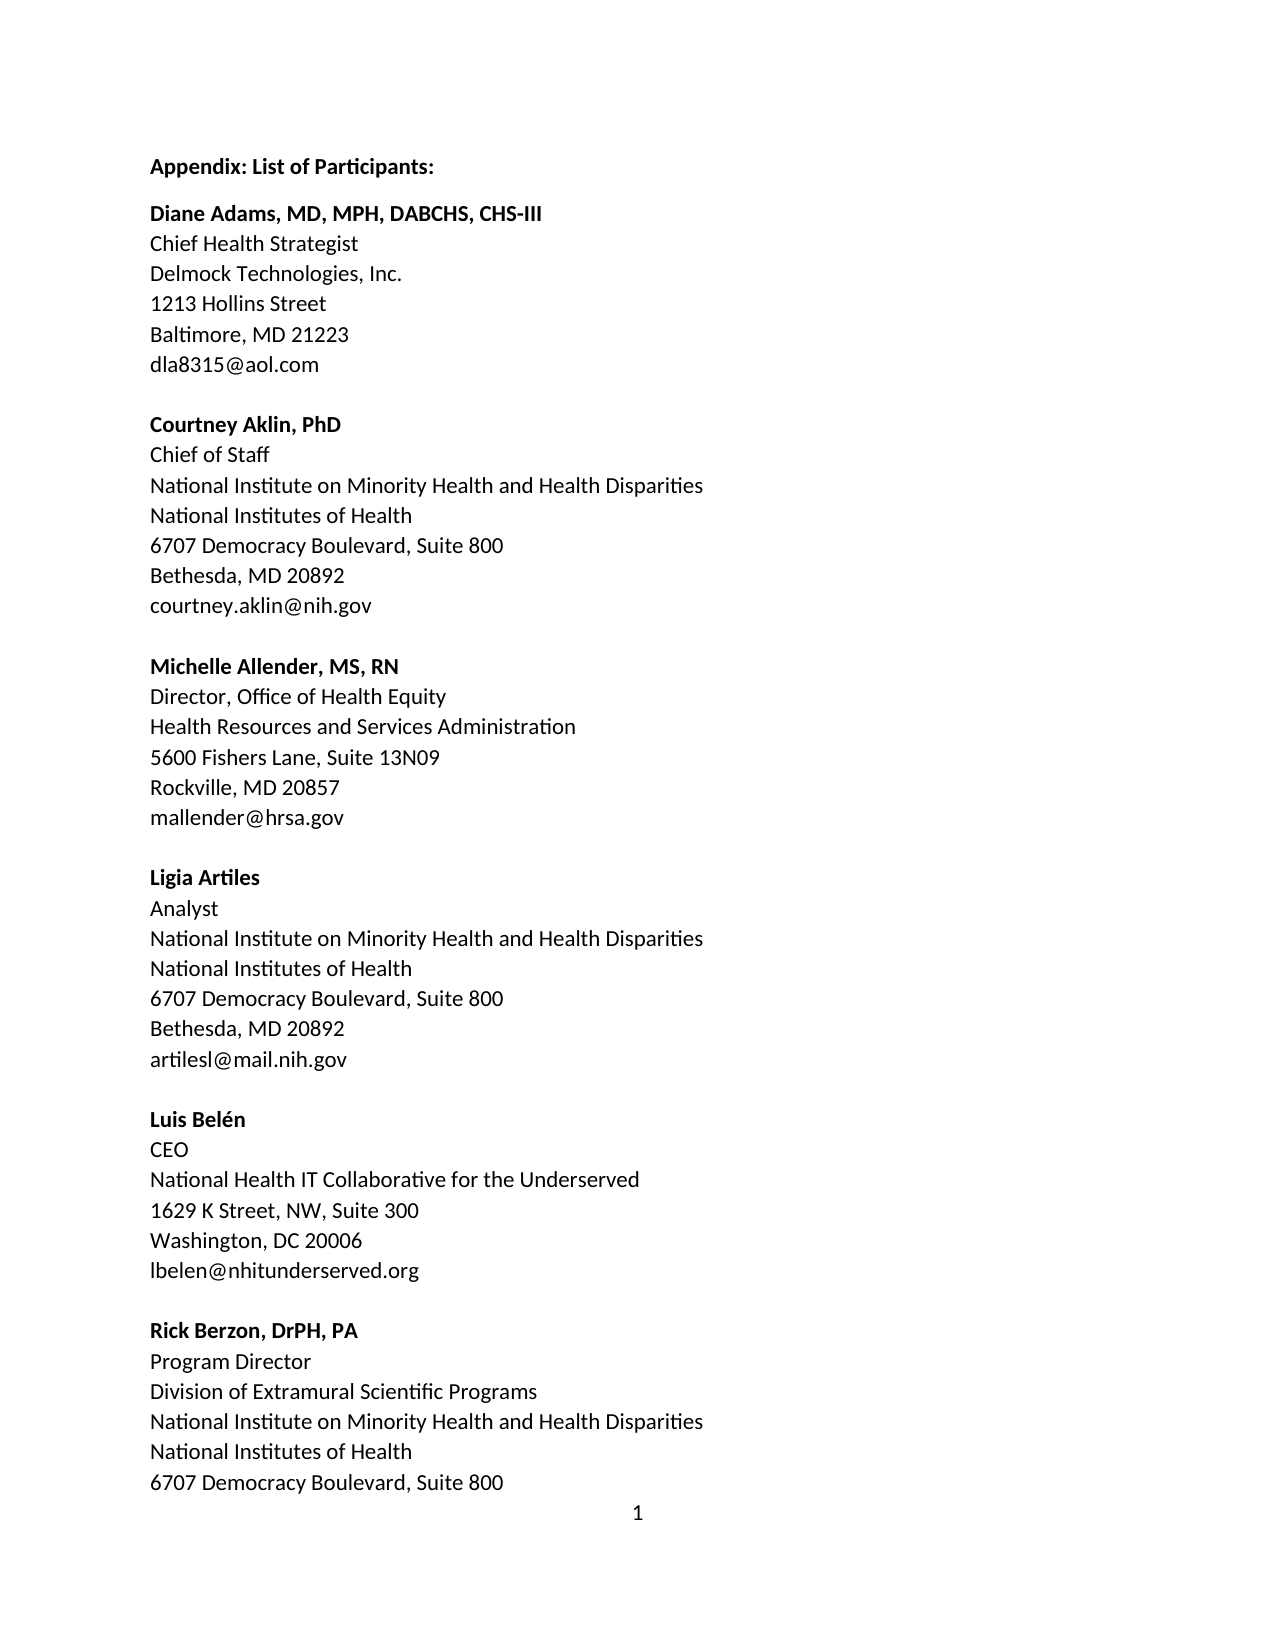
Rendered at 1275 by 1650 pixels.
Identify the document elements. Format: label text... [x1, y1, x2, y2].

text Director, Office of Health Equity [150, 682, 1125, 710]
text Ligia Artiles [150, 863, 1125, 891]
text Health Resources and Services Administration [150, 712, 1125, 740]
text 6707 Democracy Boulevard, Suite 800 [150, 984, 1125, 1012]
text Bethesda, MD 20892 [150, 561, 1125, 589]
text National Institute on Minority Health and Health Disparities [150, 924, 1125, 952]
text CEO [150, 1135, 1125, 1163]
text lbelen@nhitunderserved.org [150, 1256, 1125, 1284]
text Division of Extramural Scientific Programs [150, 1377, 1125, 1405]
text 6707 Democracy Boulevard, Suite 800 [150, 1468, 1125, 1496]
text Bethesda, MD 20892 [150, 1014, 1125, 1042]
text Chief of Staff [150, 441, 1125, 468]
text Diane Adams, MD, MPH, DABCHS, CHS-III [150, 199, 1125, 227]
text courtney.aklin@nih.gov [150, 592, 1125, 619]
text National Institute on Minority Health and Health Disparities [150, 1407, 1125, 1435]
text National Health IT Collaborative for the Underserved [150, 1166, 1125, 1193]
text Baltimore, MD 21223 [150, 320, 1125, 348]
text 1629 K Street, NW, Suite 300 [150, 1196, 1125, 1224]
text Analyst [150, 894, 1125, 922]
text dla8315@aol.com [150, 350, 1125, 378]
text mallender@hrsa.gov [150, 803, 1125, 831]
text Rockville, MD 20857 [150, 773, 1125, 801]
text 5600 Fishers Lane, Suite 13N09 [150, 743, 1125, 771]
text Rick Berzon, DrPH, PA [150, 1317, 1125, 1344]
text National Institutes of Health [150, 501, 1125, 529]
text National Institutes of Health [150, 1437, 1125, 1465]
text Chief Health Strategist [150, 229, 1125, 257]
text Michelle Allender, MS, RN [150, 652, 1125, 680]
text National Institute on Minority Health and Health Disparities [150, 471, 1125, 499]
text 1213 Hollins Street [150, 289, 1125, 317]
text Program Director [150, 1347, 1125, 1375]
text Appendix: List of Participants: [150, 152, 1125, 180]
text National Institutes of Health [150, 954, 1125, 982]
text Courtney Aklin, PhD [150, 410, 1125, 438]
text 6707 Democracy Boulevard, Suite 800 [150, 531, 1125, 559]
text artilesl@mail.nih.gov [150, 1045, 1125, 1073]
text Washington, DC 20006 [150, 1226, 1125, 1254]
text Luis Belén [150, 1105, 1125, 1133]
text Delmock Technologies, Inc. [150, 259, 1125, 287]
